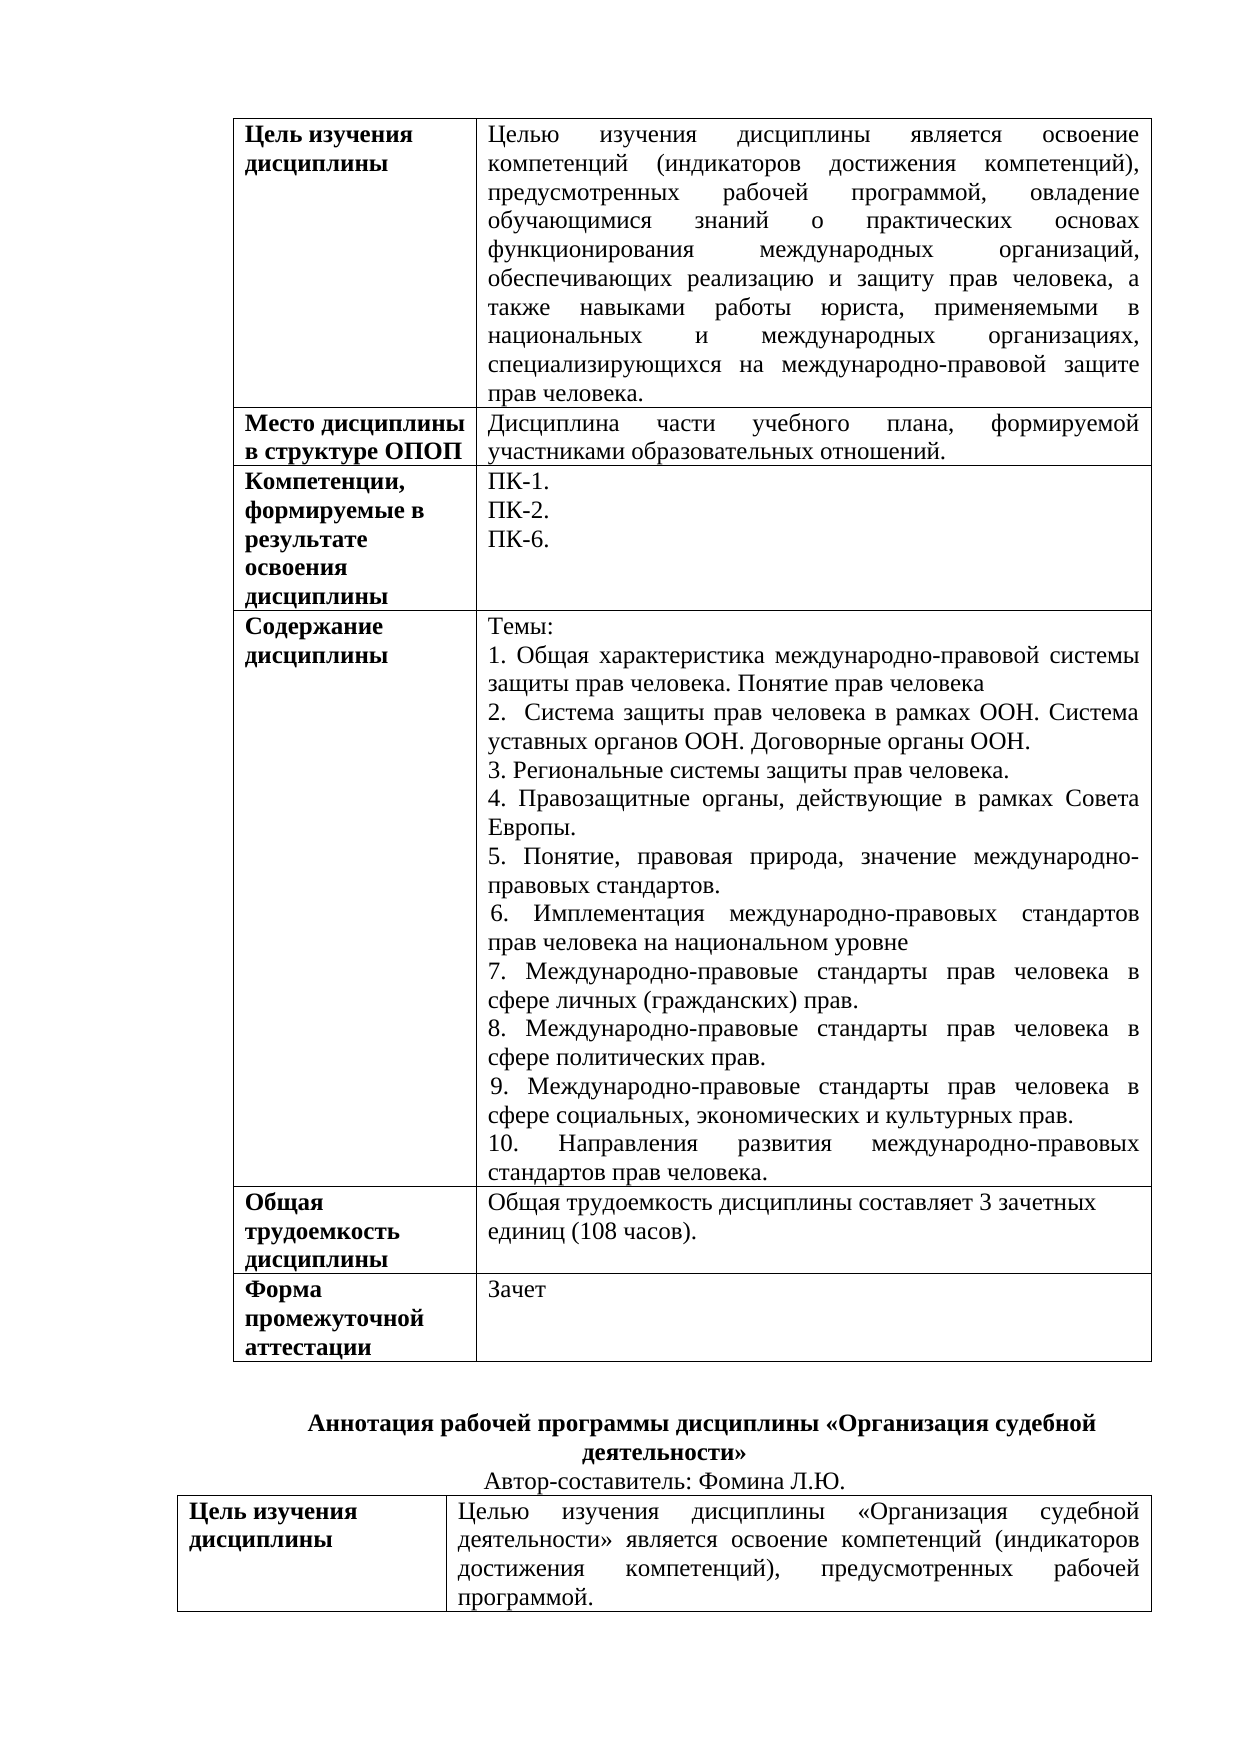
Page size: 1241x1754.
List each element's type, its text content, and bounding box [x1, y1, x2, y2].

table_cell Содержание дисциплины [234, 611, 476, 1186]
table_cell Темы: 1. Общая характеристика международно-правовой системы защиты прав человека. Понятие прав человека 2. Система защиты прав человека в рамках ООН. Система уставных органов ООН. Договорные органы ООН. 3. Региональные системы защиты прав человека. 4. Правозащитные органы, действующие в рамках Совета Европы. 5. Понятие, правовая природа, значение международно-правовых стандартов. 6. Имплементация международно-правовых стандартов прав человека на национальном уровне 7. Международно-правовые стандарты прав человека в сфере личных (гражданских) прав. 8. Международно-правовые стандарты прав человека в сфере политических прав. 9. Международно-правовые стандарты прав человека в сфере социальных, экономических и культурных прав. 10. Направления развития международно-правовых стандартов прав человека. [477, 611, 1151, 1186]
table_header Цель изучения дисциплины [234, 119, 476, 407]
table_header Целью изучения дисциплины является освоение компетенций (индикаторов достижения компетенций), предусмотренных рабочей программой, овладение обучающимися знаний о практических основах функционирования международных организаций, обеспечивающих реализацию и защиту прав человека, а также навыками работы юриста, применяемыми в национальных и международных организациях, специализирующихся на международно-правовой защите прав человека. [477, 119, 1151, 407]
table_cell Общая трудоемкость дисциплины [234, 1187, 476, 1273]
table_cell Компетенции, формируемые в результате освоения дисциплины [234, 466, 476, 610]
table_cell Место дисциплины в структуре ОПОП [234, 408, 476, 465]
table_cell Дисциплина части учебного плана, формируемой участниками образовательных отношений. [477, 408, 1151, 465]
table_cell Общая трудоемкость дисциплины составляет 3 зачетных единиц (108 часов). [477, 1187, 1151, 1273]
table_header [178, 1496, 446, 1611]
table_cell ПК-1. ПК-2. ПК-6. [477, 466, 1151, 610]
table_cell Форма промежуточной аттестации [234, 1274, 476, 1361]
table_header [447, 1496, 1151, 1611]
text Автор-составитель: Фомина Л.Ю. [177, 1466, 1152, 1495]
table_cell Зачет [477, 1274, 1151, 1361]
text Аннотация рабочей программы дисциплины «Организация судебной деятельности» [177, 1408, 1152, 1466]
